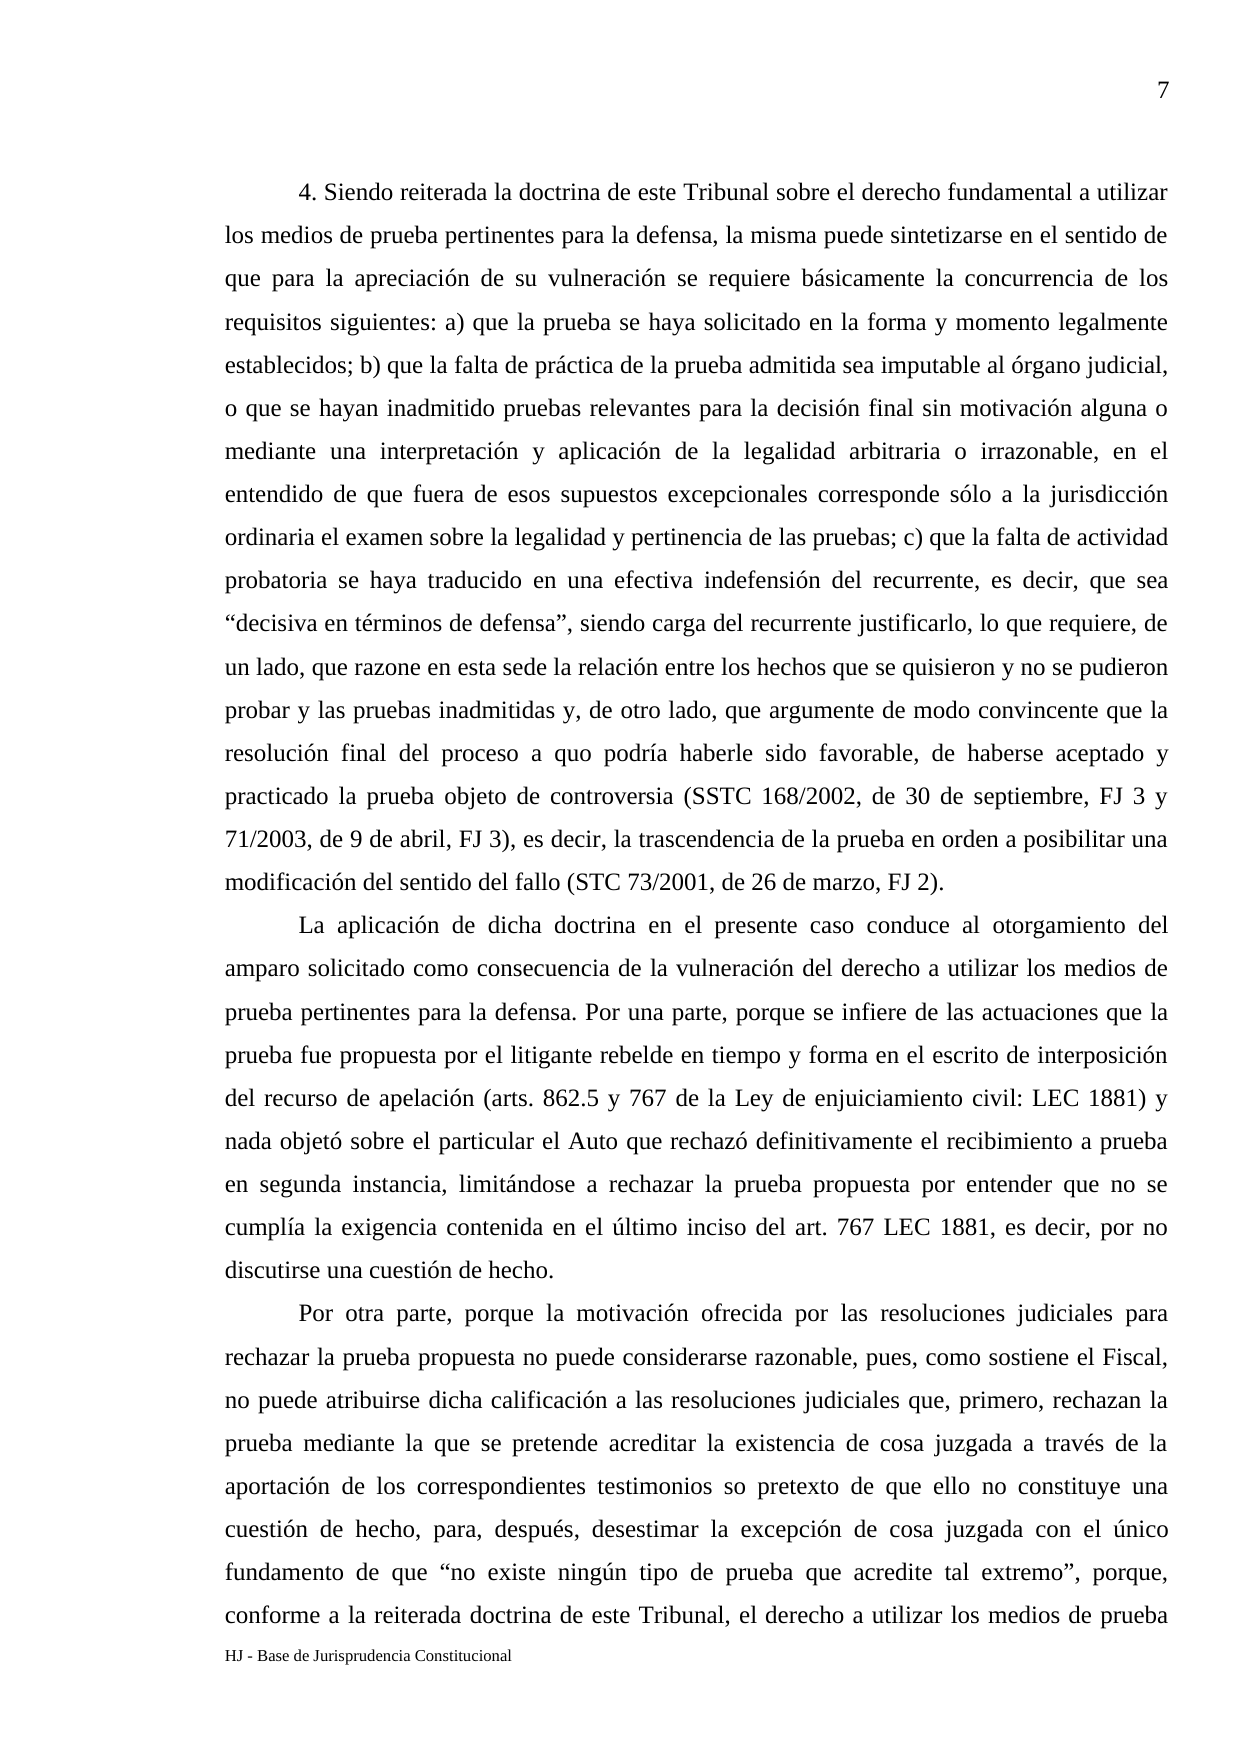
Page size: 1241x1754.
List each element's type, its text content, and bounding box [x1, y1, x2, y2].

text 4. Siendo reiterada la doctrina de este Tribunal sobre el derecho fundamental a utilizar los medios de prueba pertinentes para la defensa, la misma puede sintetizarse en el sentido de que para la apreciación de su vulneración se requiere básicamente la concurrencia de los requisitos siguientes: a) que la prueba se haya solicitado en la forma y momento legalmente establecidos; b) que la falta de práctica de la prueba admitida sea imputable al órgano judicial, o que se hayan inadmitido pruebas relevantes para la decisión final sin motivación alguna o mediante una interpretación y aplicación de la legalidad arbitraria o irrazonable, en el entendido de que fuera de esos supuestos excepcionales corresponde sólo a la jurisdicción ordinaria el examen sobre la legalidad y pertinencia de las pruebas; c) que la falta de actividad probatoria se haya traducido en una efectiva indefensión del recurrente, es decir, que sea “decisiva en términos de defensa”, siendo carga del recurrente justificarlo, lo que requiere, de un lado, que razone en esta sede la relación entre los hechos que se quisieron y no se pudieron probar y las pruebas inadmitidas y, de otro lado, que argumente de modo convincente que la resolución final del proceso a quo podría haberle sido favorable, de haberse aceptado y practicado la prueba objeto de controversia (SSTC 168/2002, de 30 de septiembre, FJ 3 y 71/2003, de 9 de abril, FJ 3), es decir, la trascendencia de la prueba en orden a posibilitar una modificación del sentido del fallo (STC 73/2001, de 26 de marzo, FJ 2). [224, 177, 1169, 896]
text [224, 1298, 1169, 1629]
text La aplicación de dicha doctrina en el presente caso conduce al otorgamiento del amparo solicitado como consecuencia de la vulneración del derecho a utilizar los medios de prueba pertinentes para la defensa. Por una parte, porque se infiere de las actuaciones que la prueba fue propuesta por el litigante rebelde en tiempo y forma en el escrito de interposición del recurso de apelación (arts. 862.5 y 767 de la Ley de enjuiciamiento civil: LEC 1881) y nada objetó sobre el particular el Auto que rechazó definitivamente el recibimiento a prueba en segunda instancia, limitándose a rechazar la prueba propuesta por entender que no se cumplía la exigencia contenida en el último inciso del art. 767 LEC 1881, es decir, por no discutirse una cuestión de hecho. [224, 910, 1169, 1284]
